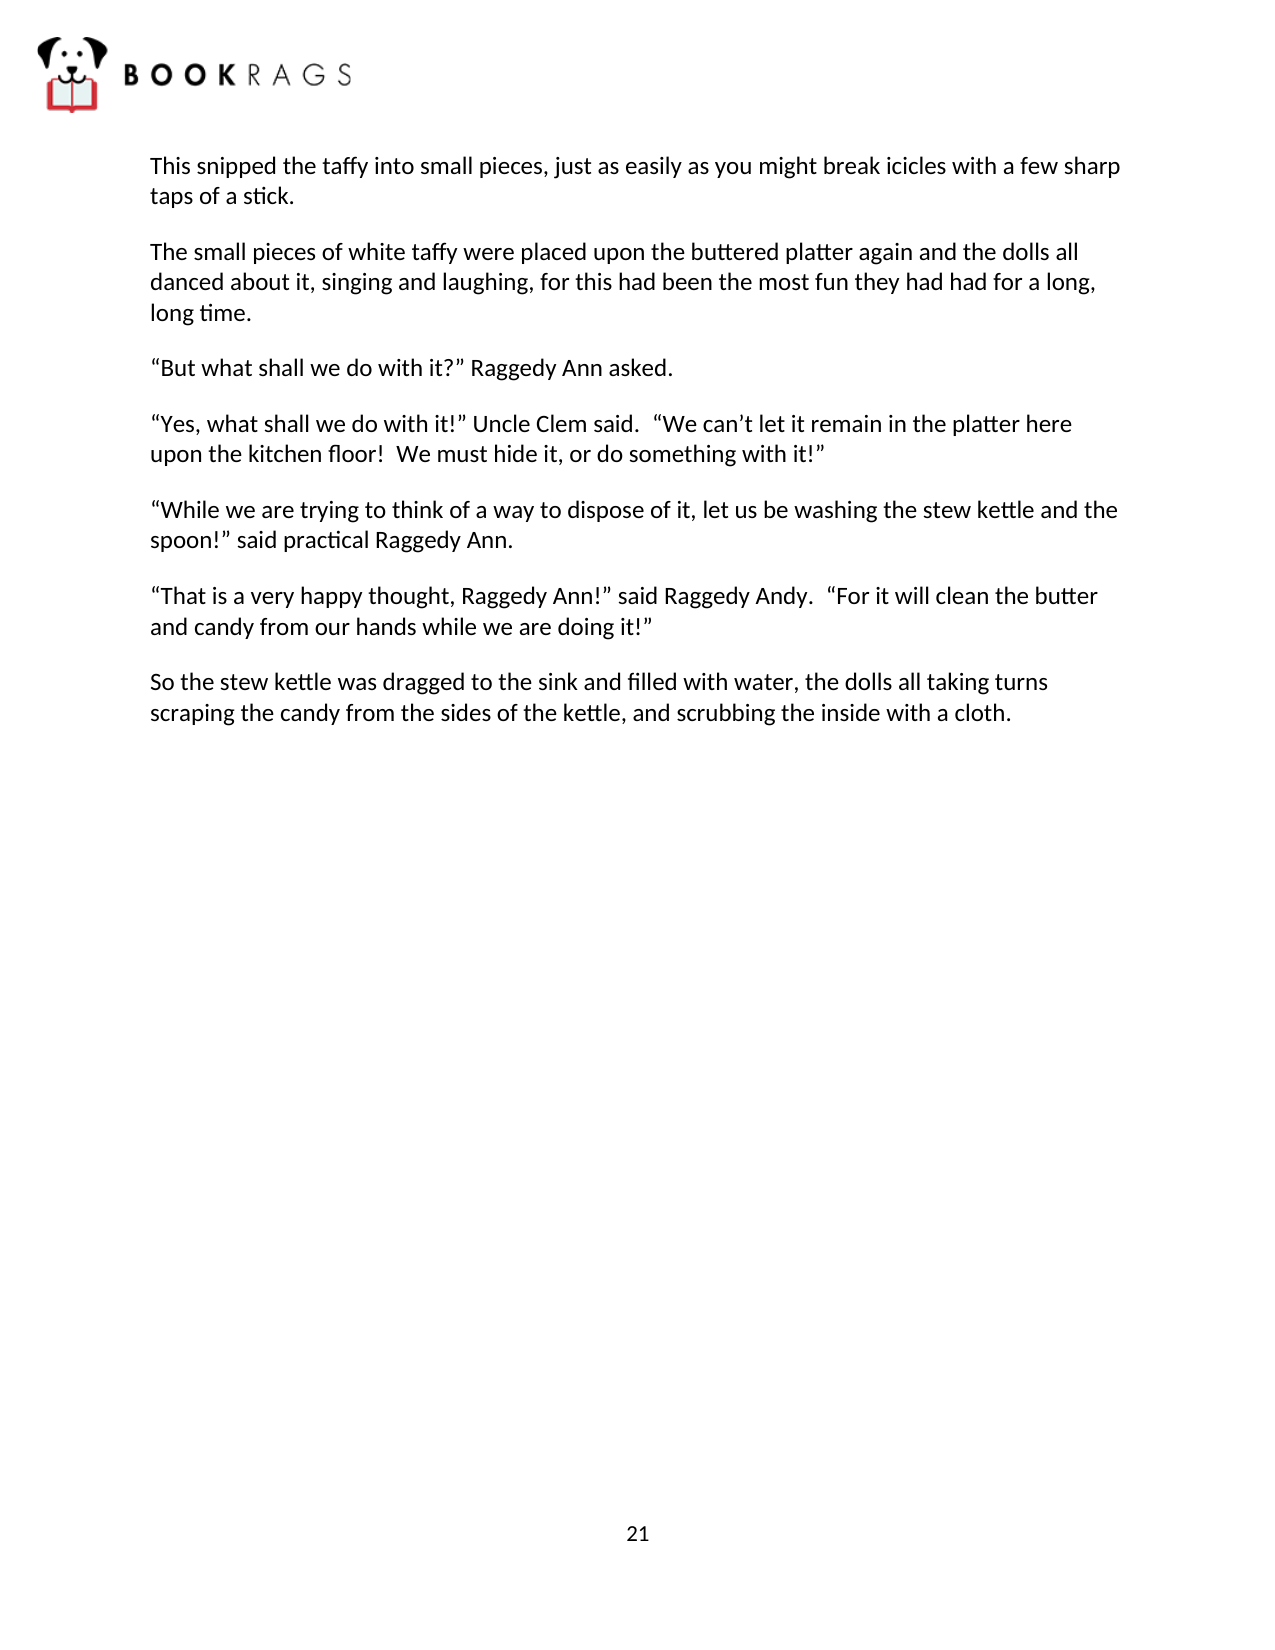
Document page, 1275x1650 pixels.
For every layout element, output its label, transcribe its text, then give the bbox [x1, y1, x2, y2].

text “That is a very happy thought, Raggedy Ann!” said Raggedy Andy. “For it will clean the butter and candy from our hands while we are doing it!” [150, 580, 1125, 641]
text So the stew kettle was dragged to the sink and filled with water, the dolls all taking turns scraping the candy from the sides of the kettle, and scrubbing the inside with a cloth. [150, 666, 1125, 727]
text This snipped the taffy into small pieces, just as easily as you might break icicles with a few sharp taps of a stick. [150, 150, 1125, 211]
text “But what shall we do with it?” Raggedy Ann asked. [150, 353, 1125, 383]
text “While we are trying to think of a way to dispose of it, let us be washing the stew kettle and the spoon!” said practical Raggedy Ann. [150, 494, 1125, 555]
picture [37, 37, 351, 113]
text The small pieces of white taffy were placed upon the buttered platter again and the dolls all danced about it, singing and laughing, for this had been the most fun they had had for a long, long time. [150, 236, 1125, 328]
text “Yes, what shall we do with it!” Uncle Clem said. “We can’t let it remain in the platter here upon the kitchen floor! We must hide it, or do something with it!” [150, 408, 1125, 469]
